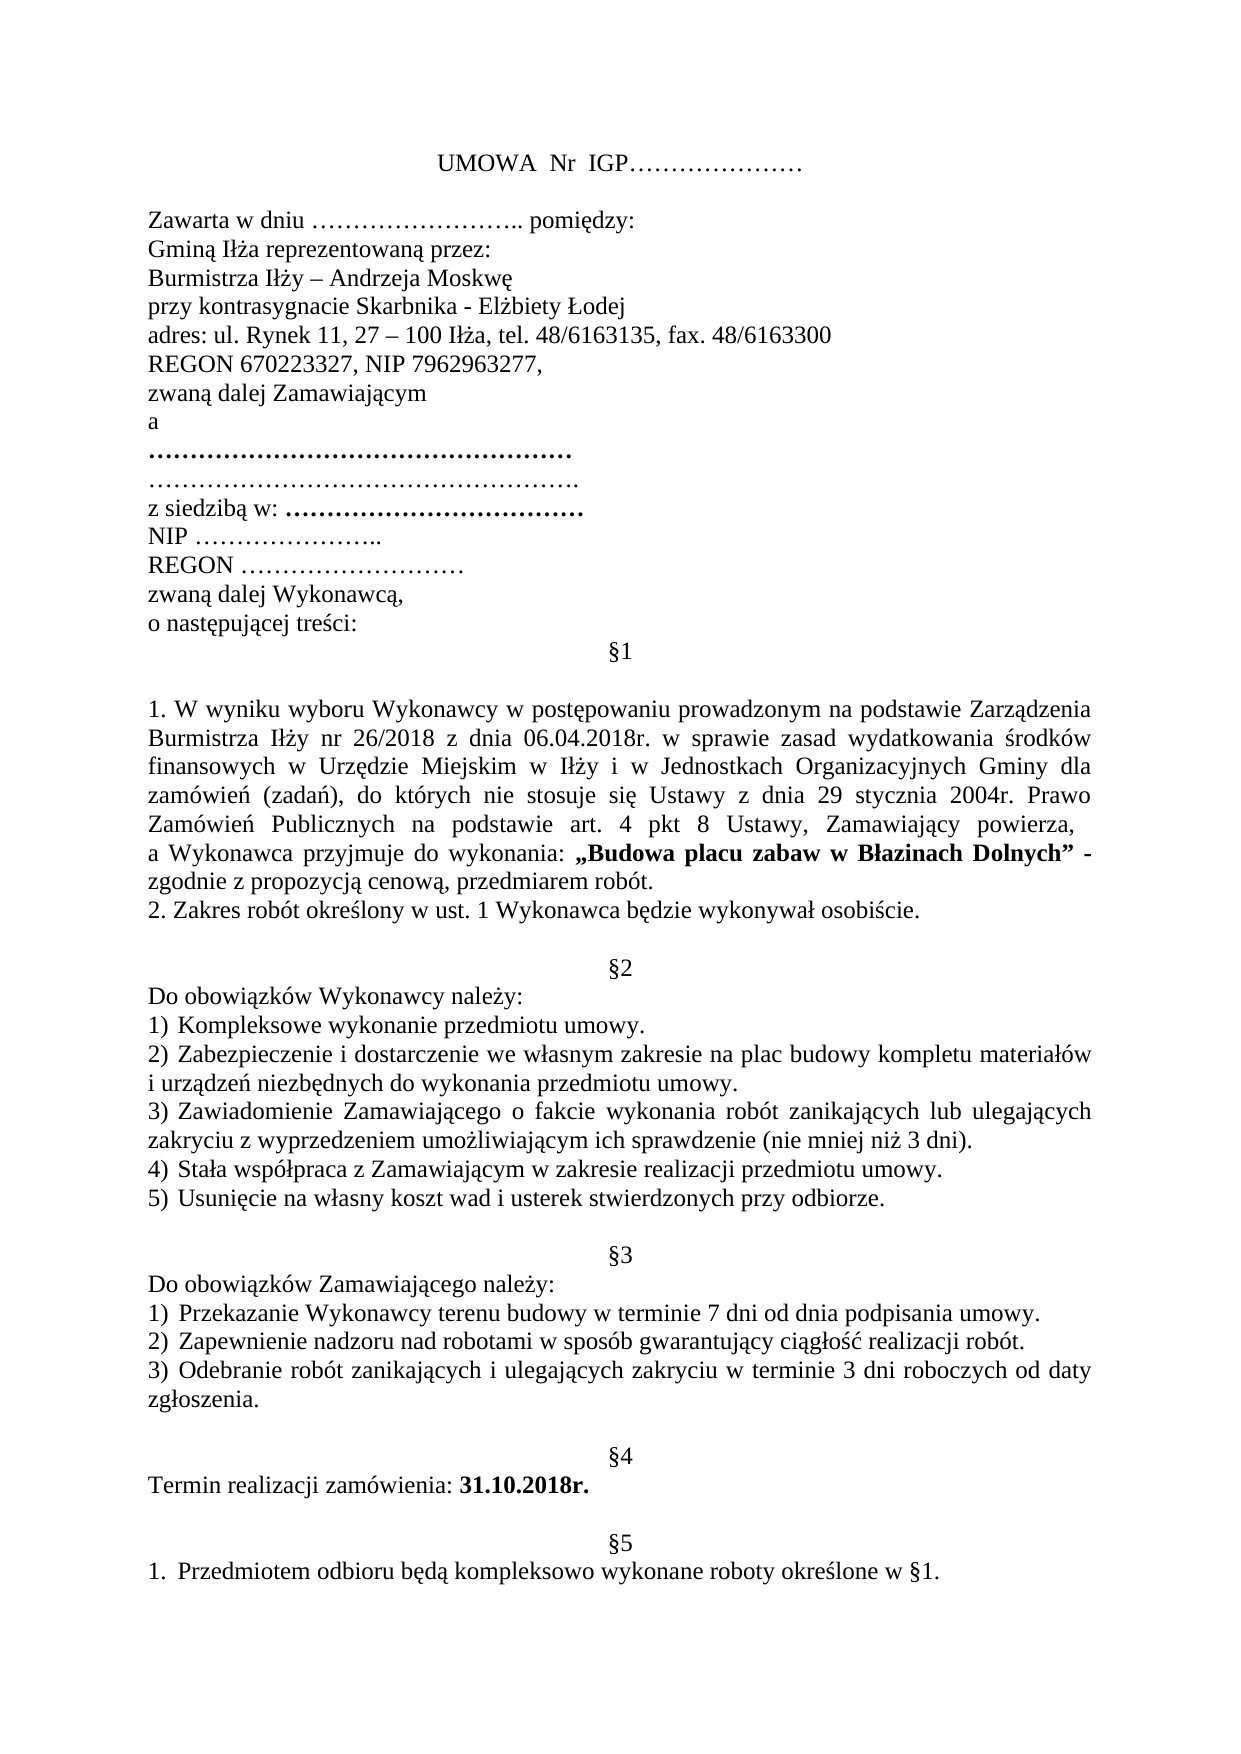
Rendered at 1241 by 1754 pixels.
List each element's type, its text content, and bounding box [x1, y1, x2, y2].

text Zawarta w dniu …………………….. pomiędzy: [148, 205, 1093, 234]
text zwaną dalej Wykonawcą, [148, 579, 1093, 608]
text Burmistrza Iłży – Andrzeja Moskwę [148, 263, 1093, 291]
list Zawiadomienie Zamawiającego o fakcie wykonania robót zanikających lub ulegających zakryciu z wyprzedzeniem umożliwiającym ich sprawdzenie (nie mniej niż 3 dni). [148, 1096, 1093, 1154]
list Usunięcie na własny koszt wad i usterek stwierdzonych przy odbiorze. [148, 1183, 1093, 1211]
text …………………………………………… [148, 435, 1093, 464]
text §3 [148, 1240, 1093, 1269]
text Do obowiązków Wykonawcy należy: [148, 981, 1093, 1010]
text 2. Zakres robót określony w ust. 1 Wykonawca będzie wykonywał osobiście. [148, 895, 1093, 924]
text Termin realizacji zamówienia: 31.10.2018r. [148, 1470, 1093, 1499]
text a [148, 406, 1093, 435]
text adres: ul. Rynek 11, 27 – 100 Iłża, tel. 48/6163135, fax. 48/6163300 [148, 320, 1093, 349]
list Zabezpieczenie i dostarczenie we własnym zakresie na plac budowy kompletu materiałów i urządzeń niezbędnych do wykonania przedmiotu umowy. [148, 1039, 1093, 1096]
text REGON ……………………… [148, 550, 1093, 579]
text NIP ………………….. [148, 521, 1093, 550]
list Przekazanie Wykonawcy terenu budowy w terminie 7 dni od dnia podpisania umowy. [148, 1298, 1093, 1326]
text ……………………………………………. [148, 464, 1093, 493]
list Stała współpraca z Zamawiającym w zakresie realizacji przedmiotu umowy. [148, 1154, 1093, 1183]
text Gminą Iłża reprezentowaną przez: [148, 234, 1093, 263]
text Do obowiązków Zamawiającego należy: [148, 1269, 1093, 1298]
list Odebranie robót zanikających i ulegających zakryciu w terminie 3 dni roboczych od daty zgłoszenia. [148, 1355, 1093, 1413]
text o następującej treści: [148, 608, 1093, 636]
text przy kontrasygnacie Skarbnika - Elżbiety Łodej [148, 291, 1093, 320]
text §1 [148, 636, 1093, 665]
text UMOWA Nr IGP………………… [148, 148, 1093, 176]
text §2 [148, 953, 1093, 981]
list Kompleksowe wykonanie przedmiotu umowy. [148, 1010, 1093, 1039]
list Przedmiotem odbioru będą kompleksowo wykonane roboty określone w §1. [148, 1556, 1093, 1585]
text §4 [148, 1441, 1093, 1470]
text z siedzibą w: ……………………………… [148, 493, 1093, 521]
text §5 [148, 1528, 1093, 1556]
text zwaną dalej Zamawiającym [148, 378, 1093, 406]
list Zapewnienie nadzoru nad robotami w sposób gwarantujący ciągłość realizacji robót. [148, 1326, 1093, 1355]
text REGON 670223327, NIP 7962963277, [148, 349, 1093, 378]
text 1. W wyniku wyboru Wykonawcy w postępowaniu prowadzonym na podstawie Zarządzenia Burmistrza Iłży nr 26/2018 z dnia 06.04.2018r. w sprawie zasad wydatkowania środków finansowych w Urzędzie Miejskim w Iłży i w Jednostkach Organizacyjnych Gminy dla zamówień (zadań), do których nie stosuje się Ustawy z dnia 29 stycznia 2004r. Prawo Zamówień Publicznych na podstawie art. 4 pkt 8 Ustawy, Zamawiający powierza, a Wykonawca przyjmuje do wykonania: „Budowa placu zabaw w Błazinach Dolnych” - zgodnie z propozycją cenową, przedmiarem robót. [148, 694, 1093, 895]
